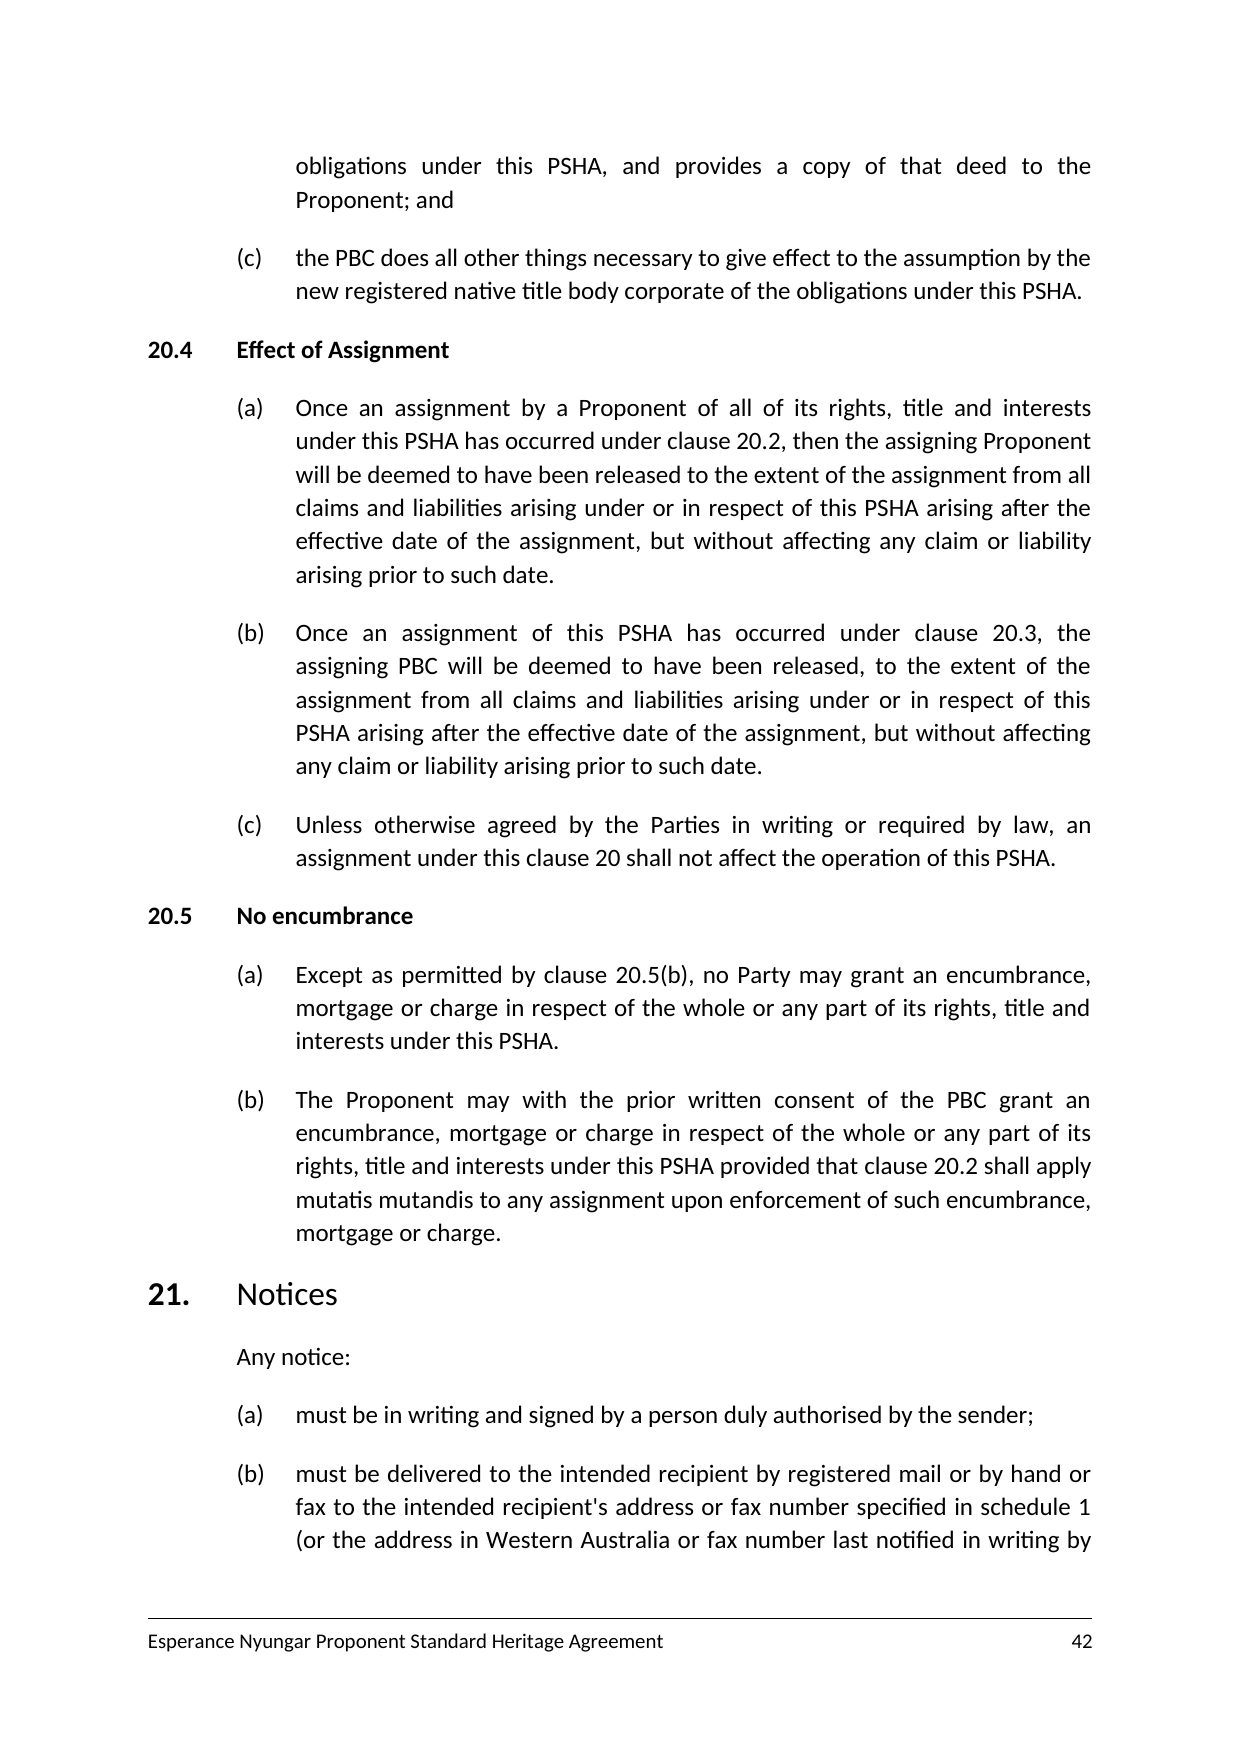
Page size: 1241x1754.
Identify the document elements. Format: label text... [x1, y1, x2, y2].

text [236, 148, 1092, 214]
text must be in writing and signed by a person duly authorised by the sender; [236, 1397, 1092, 1430]
subtitle Effect of Assignment [148, 331, 1092, 364]
text Except as permitted by clause 20.5(b), no Party may grant an encumbrance, mortgage or charge in respect of the whole or any part of its rights, title and interests under this PSHA. [236, 956, 1092, 1056]
text The Proponent may with the prior written consent of the PBC grant an encumbrance, mortgage or charge in respect of the whole or any part of its rights, title and interests under this PSHA provided that clause 20.2 shall apply mutatis mutandis to any assignment upon enforcement of such encumbrance, mortgage or charge. [236, 1081, 1092, 1248]
text Once an assignment of this PSHA has occurred under clause 20.3, the assigning PBC will be deemed to have been released, to the extent of the assignment from all claims and liabilities arising under or in respect of this PSHA arising after the effective date of the assignment, but without affecting any claim or liability arising prior to such date. [236, 614, 1092, 781]
subtitle Notices [148, 1273, 1092, 1313]
text the PBC does all other things necessary to give effect to the assumption by the new registered native title body corporate of the obligations under this PSHA. [236, 239, 1092, 306]
text Once an assignment by a Proponent of all of its rights, title and interests under this PSHA has occurred under clause 20.2, then the assigning Proponent will be deemed to have been released to the extent of the assignment from all claims and liabilities arising under or in respect of this PSHA arising after the effective date of the assignment, but without affecting any claim or liability arising prior to such date. [236, 389, 1092, 589]
subtitle No encumbrance [148, 898, 1092, 931]
text Any notice: [236, 1338, 1092, 1372]
text Unless otherwise agreed by the Parties in writing or required by law, an assignment under this clause 20 shall not affect the operation of this PSHA. [236, 806, 1092, 873]
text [236, 1455, 1092, 1555]
